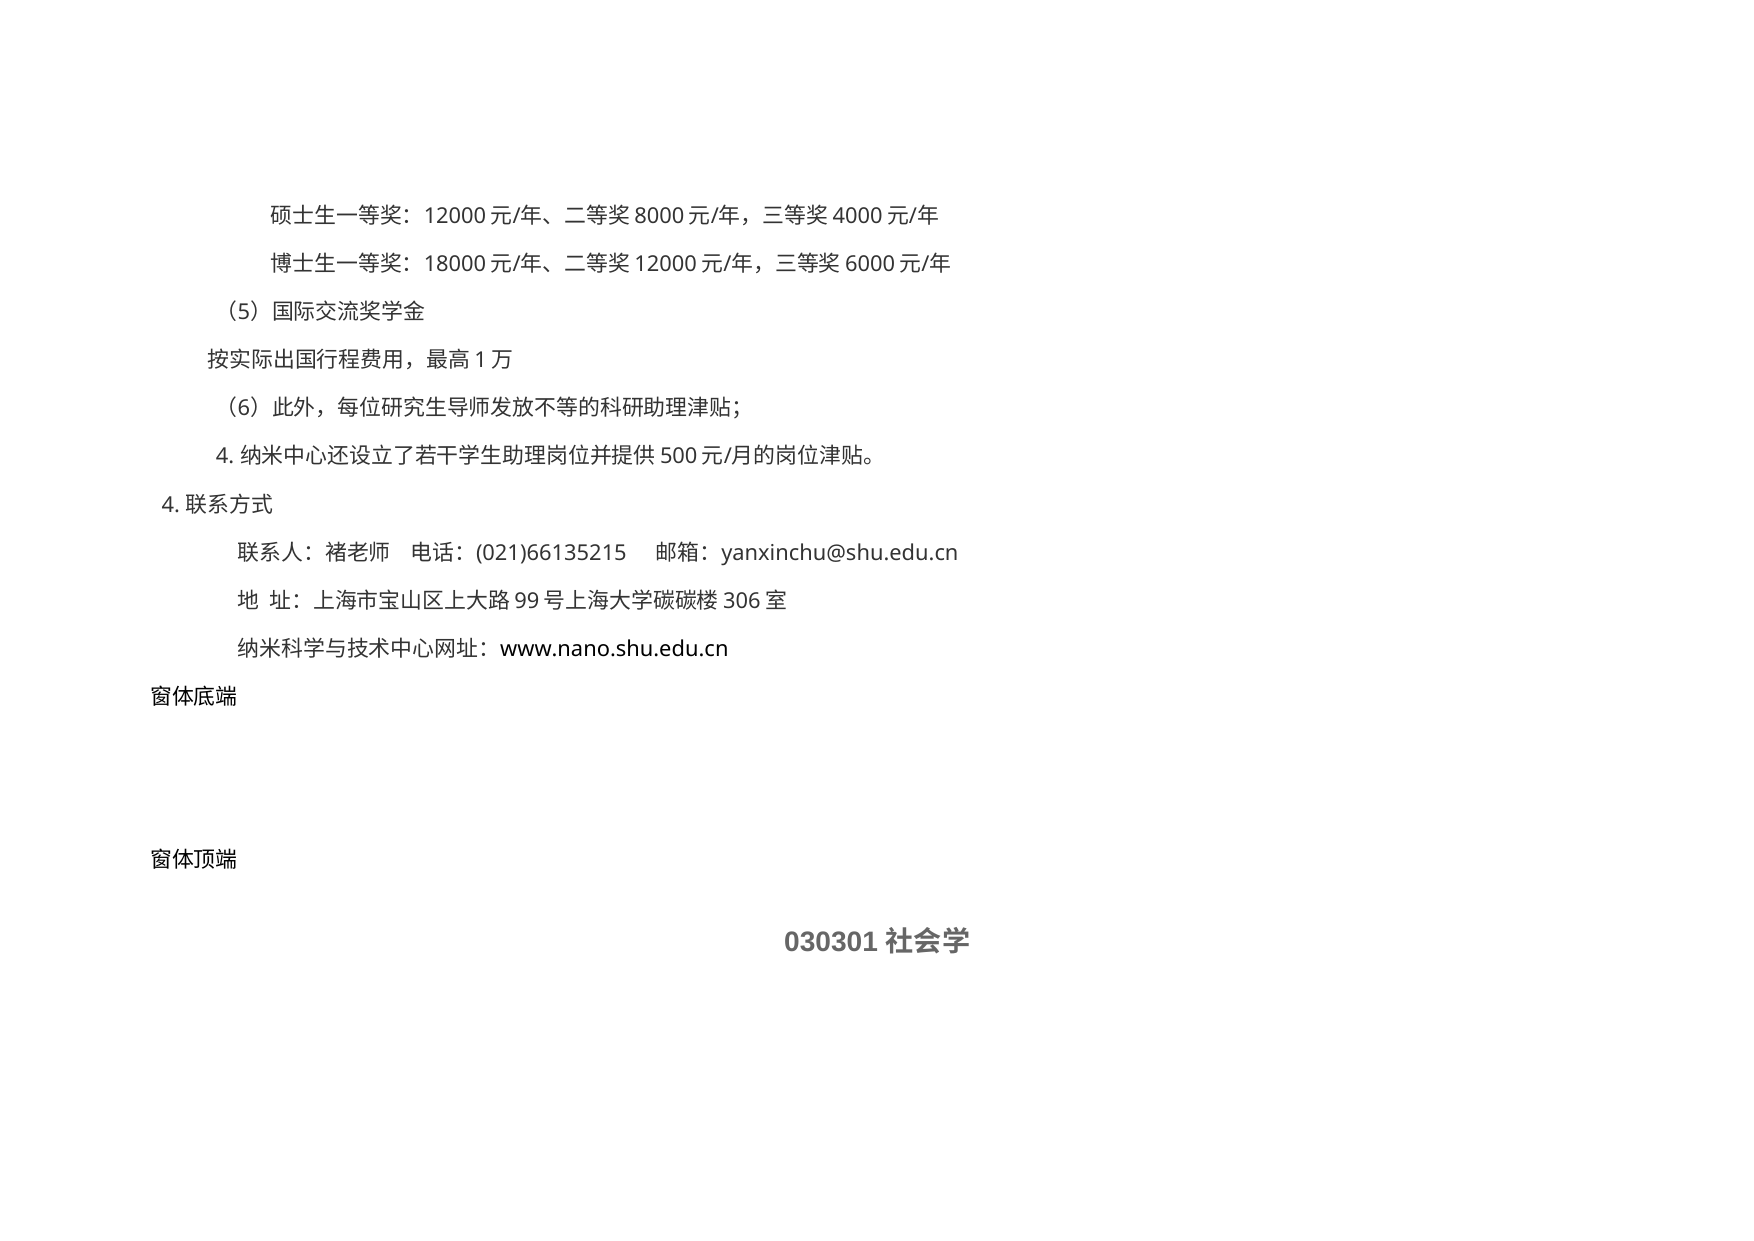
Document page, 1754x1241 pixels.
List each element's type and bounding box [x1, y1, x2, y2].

table_header [150, 874, 1604, 1004]
table_header [150, 198, 1604, 679]
